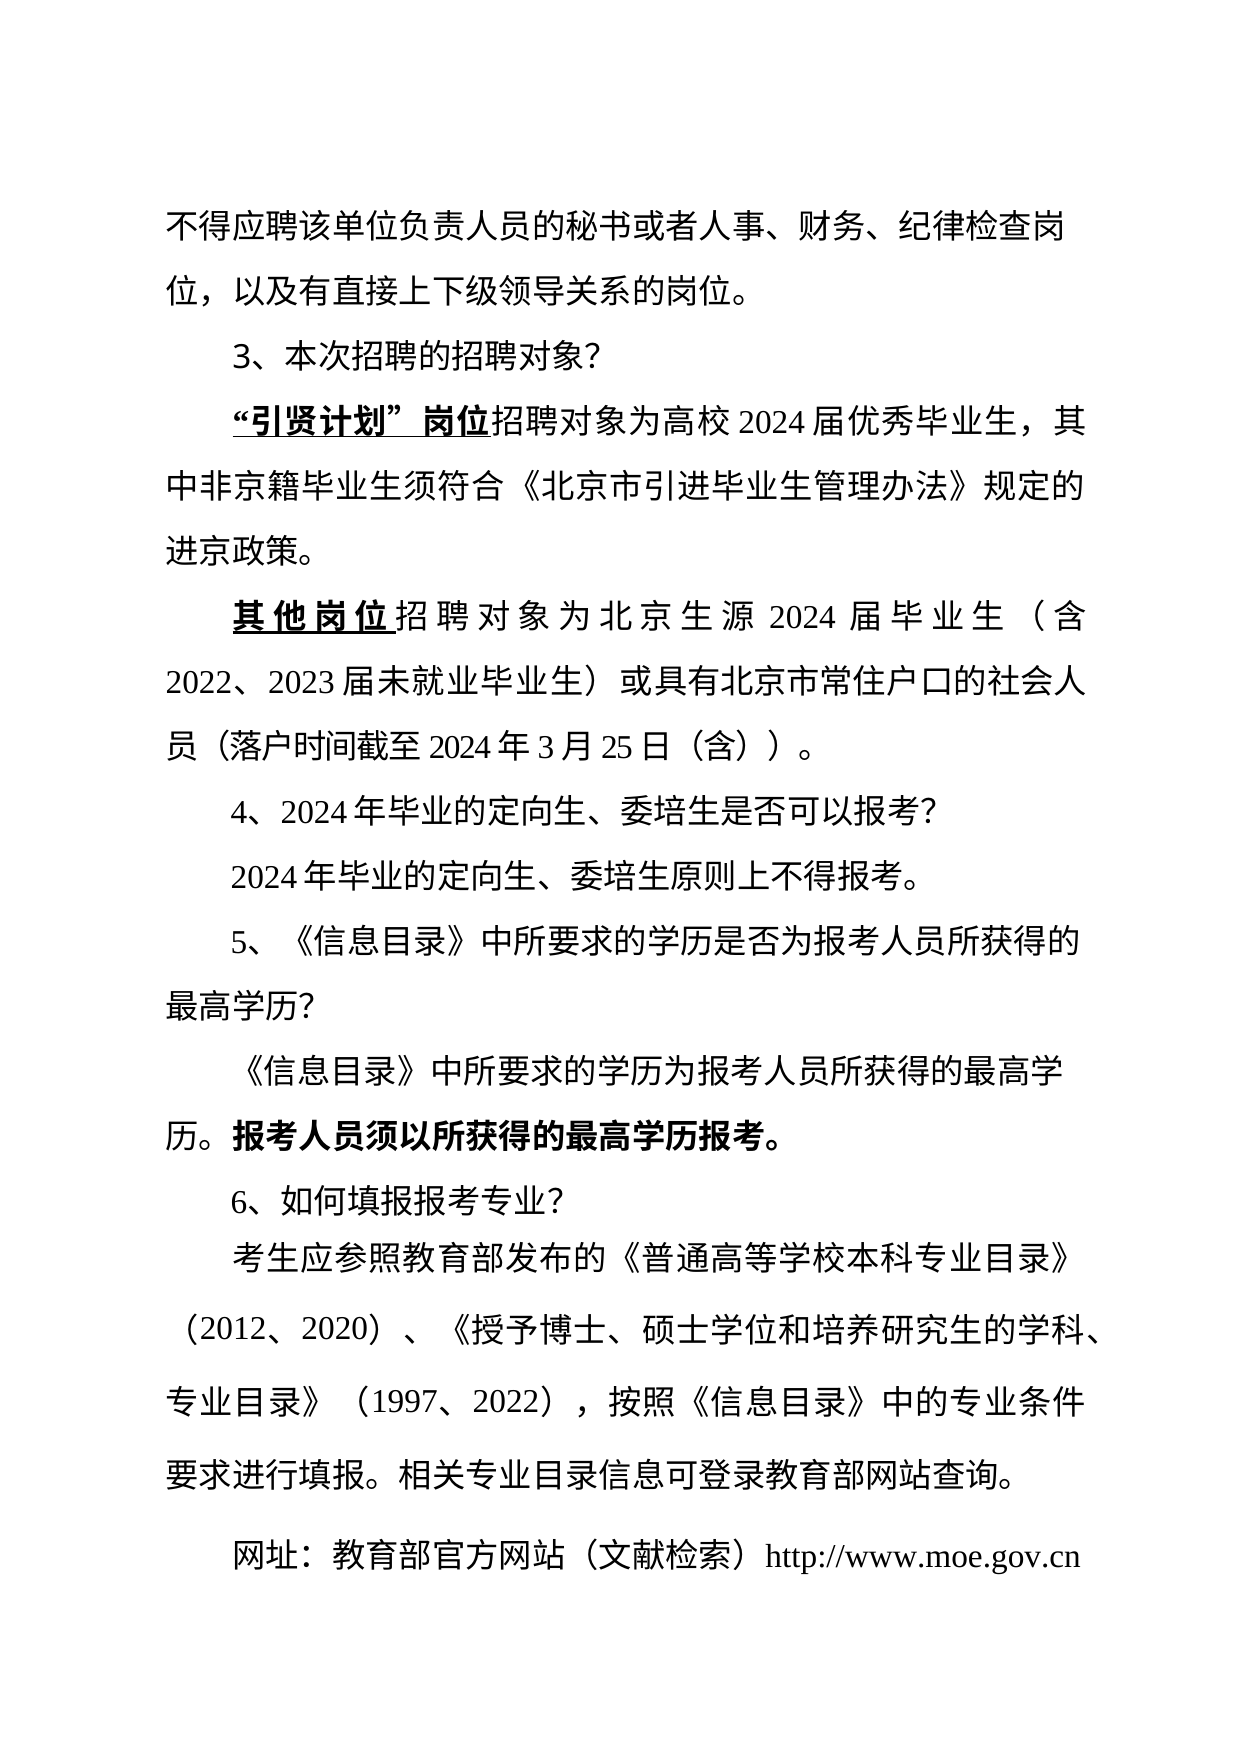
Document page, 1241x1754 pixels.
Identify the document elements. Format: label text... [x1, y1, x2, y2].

text 其他岗位招聘对象为北京生源2024届毕业生（含2022、2023届未就业毕业生）或具有北京市常住户口的社会人员（落户时间截至2024年3月25日（含））。 [165, 581, 1087, 776]
text 网址：教育部官方网站（文献检索）http://www.moe.gov.cn [232, 1521, 1087, 1586]
text 4、2024年毕业的定向生、委培生是否可以报考？ [165, 776, 1087, 841]
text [165, 191, 1087, 321]
text 《信息目录》中所要求的学历为报考人员所获得的最高学历。报考人员须以所获得的最高学历报考。 [165, 1036, 1087, 1166]
text 考生应参照教育部发布的《普通高等学校本科专业目录》（2012、2020）、《授予博士、硕士学位和培养研究生的学科、专业目录》（1997、2022），按照《信息目录》中的专业条件要求进行填报。相关专业目录信息可登录教育部网站查询。 [165, 1231, 1087, 1497]
text “引贤计划”岗位招聘对象为高校2024届优秀毕业生，其中非京籍毕业生须符合《北京市引进毕业生管理办法》规定的进京政策。 [165, 386, 1087, 581]
text 2024年毕业的定向生、委培生原则上不得报考。 [165, 841, 1087, 906]
text 3、本次招聘的招聘对象？ [165, 321, 1087, 386]
text 6、如何填报报考专业？ [165, 1166, 1087, 1231]
text 5、《信息目录》中所要求的学历是否为报考人员所获得的最高学历？ [165, 906, 1087, 1036]
